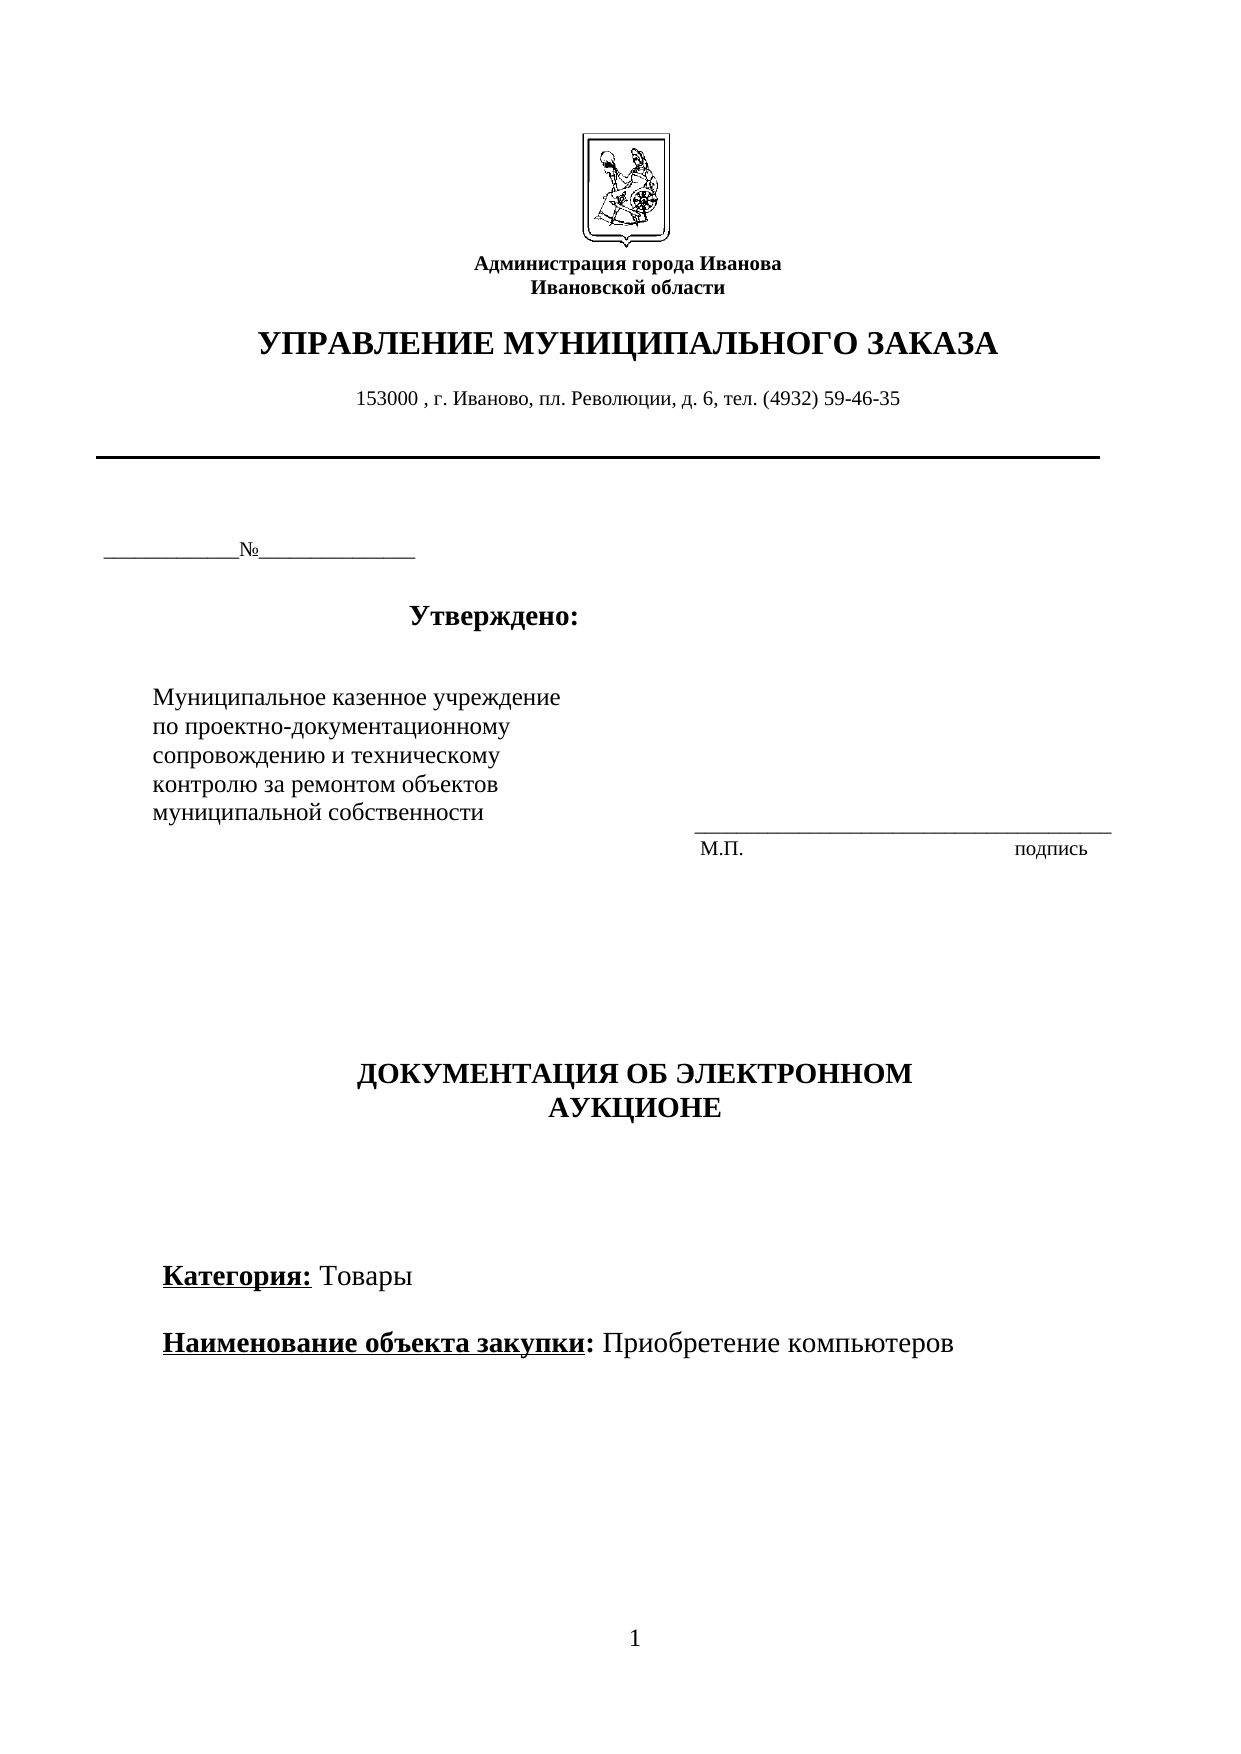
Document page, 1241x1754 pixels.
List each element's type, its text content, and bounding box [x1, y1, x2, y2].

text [162, 1325, 1167, 1358]
text Категория: Товары [103, 1258, 1167, 1291]
text ДОКУМЕНТАЦИЯ ОБ ЭЛЕКТРОННОМ [103, 1056, 1167, 1090]
table_header Муниципальное казенное учреждение по проектно-документационному сопровождению и техническому контролю за ремонтом объектов муниципальной собственности [104, 678, 589, 860]
text АУКЦИОНЕ [103, 1090, 1167, 1123]
table_header ________________________________________ М.П. подпись [590, 678, 1167, 860]
text _____________№_______________ [103, 537, 1167, 561]
text Утверждено: [403, 598, 1167, 631]
table_header Администрация города Иванова Ивановской области УПРАВЛЕНИЕ МУНИЦИПАЛЬНОГО ЗАКАЗА 153000 , г. Иваново, пл. Революции, д. 6, тел. (4932) 59-46-35 [96, 128, 1100, 456]
picture [574, 127, 681, 252]
